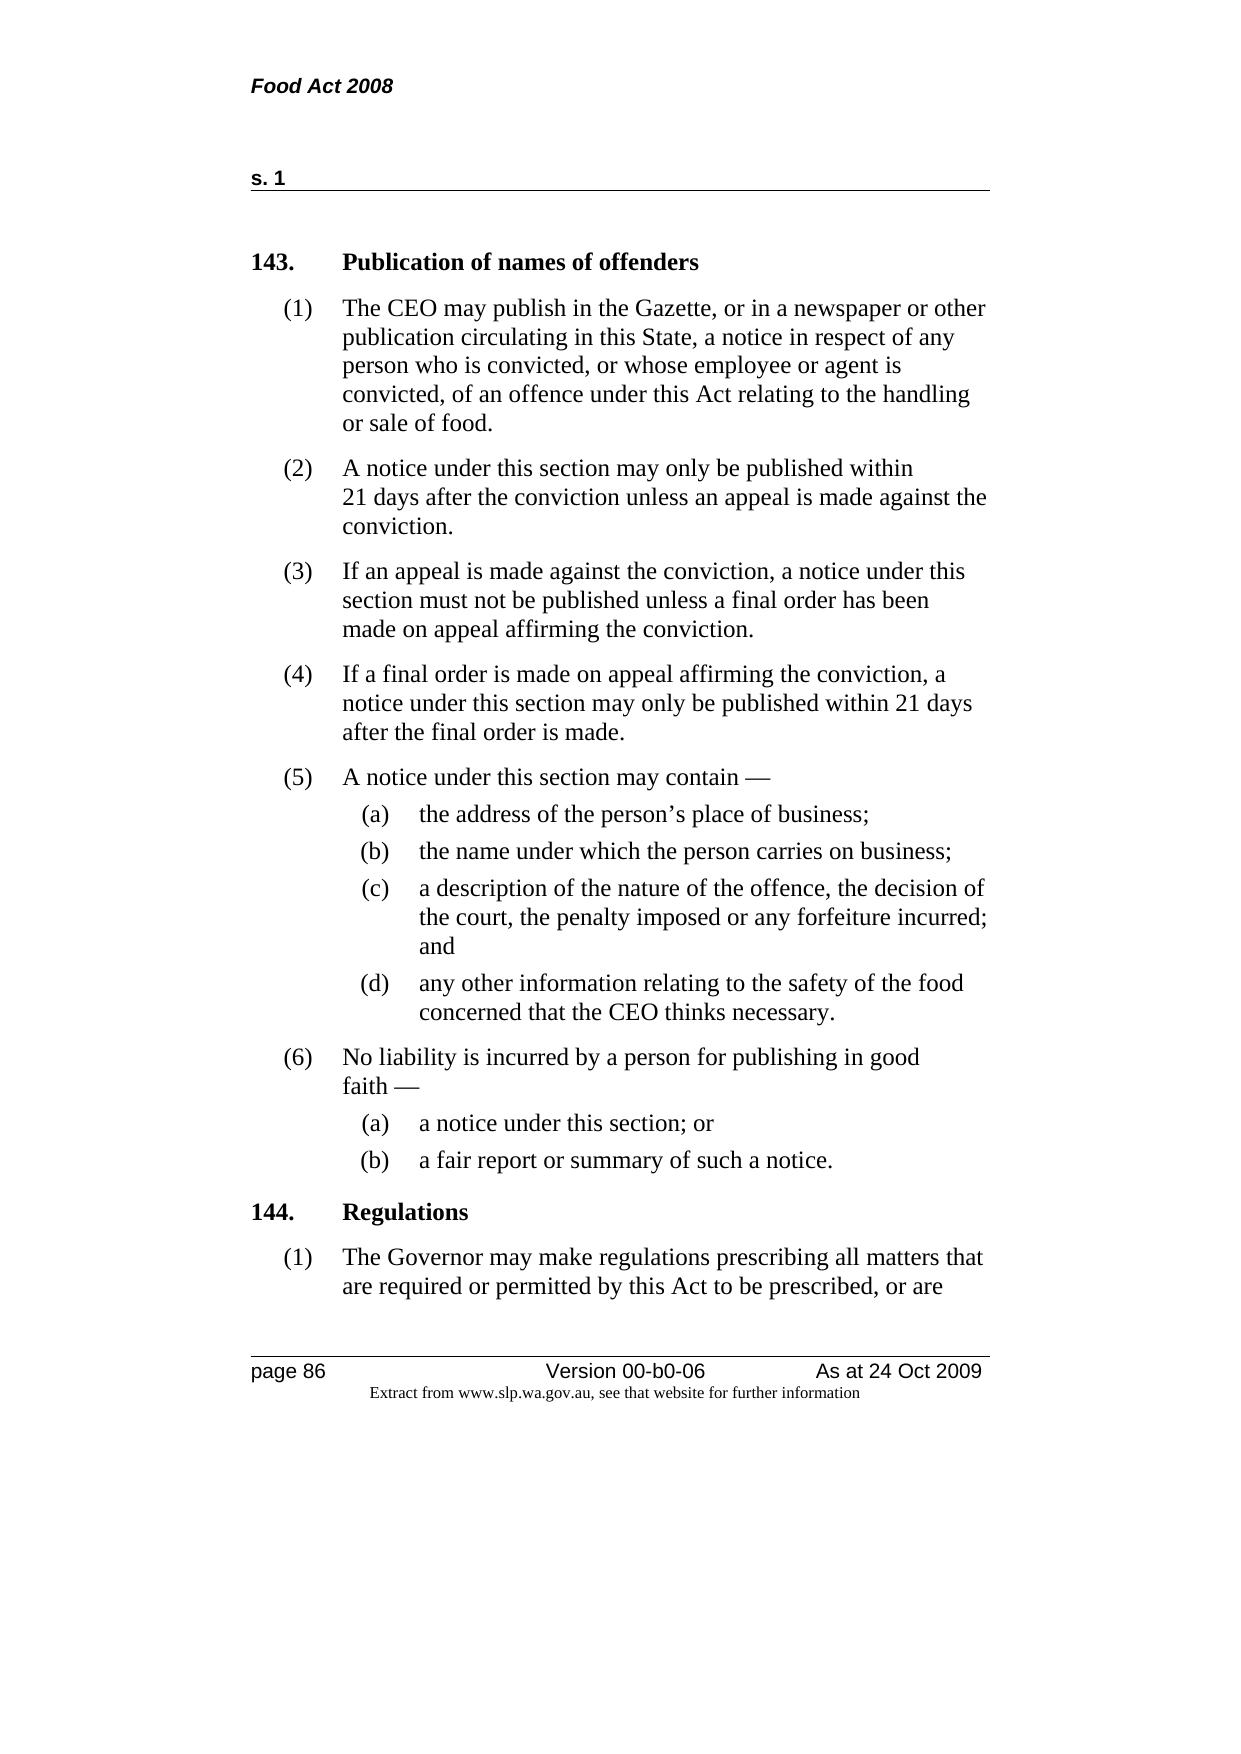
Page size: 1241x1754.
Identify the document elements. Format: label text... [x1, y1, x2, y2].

text (c) a description of the nature of the offence, the decision of the court, the penalty imposed or any forfeiture incurred; and [251, 873, 990, 959]
text (2) A notice under this section may only be published within 21 days after the conviction unless an appeal is made against the conviction. [251, 453, 990, 539]
text (4) If a final order is made on appeal affirming the conviction, a notice under this section may only be published within 21 days after the final order is made. [251, 659, 990, 745]
text (b) a fair report or summary of such a notice. [251, 1145, 990, 1174]
text (a) the address of the person’s place of business; [251, 799, 990, 828]
text (1) The CEO may publish in the Gazette, or in a newspaper or other publication circulating in this State, a notice in respect of any person who is convicted, or whose employee or agent is convicted, of an offence under this Act relating to the handling or sale of food. [251, 293, 990, 437]
text (5) A notice under this section may contain — [251, 762, 990, 791]
subtitle 143. Publication of names of offenders [251, 247, 990, 276]
text (a) a notice under this section; or [251, 1108, 990, 1137]
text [251, 1242, 990, 1299]
text (d) any other information relating to the safety of the food concerned that the CEO thinks necessary. [251, 968, 990, 1025]
text (b) the name under which the person carries on business; [251, 836, 990, 865]
text (3) If an appeal is made against the conviction, a notice under this section must not be published unless a final order has been made on appeal affirming the conviction. [251, 556, 990, 642]
text (6) No liability is incurred by a person for publishing in good faith — [251, 1042, 990, 1099]
subtitle 144. Regulations [251, 1197, 990, 1225]
